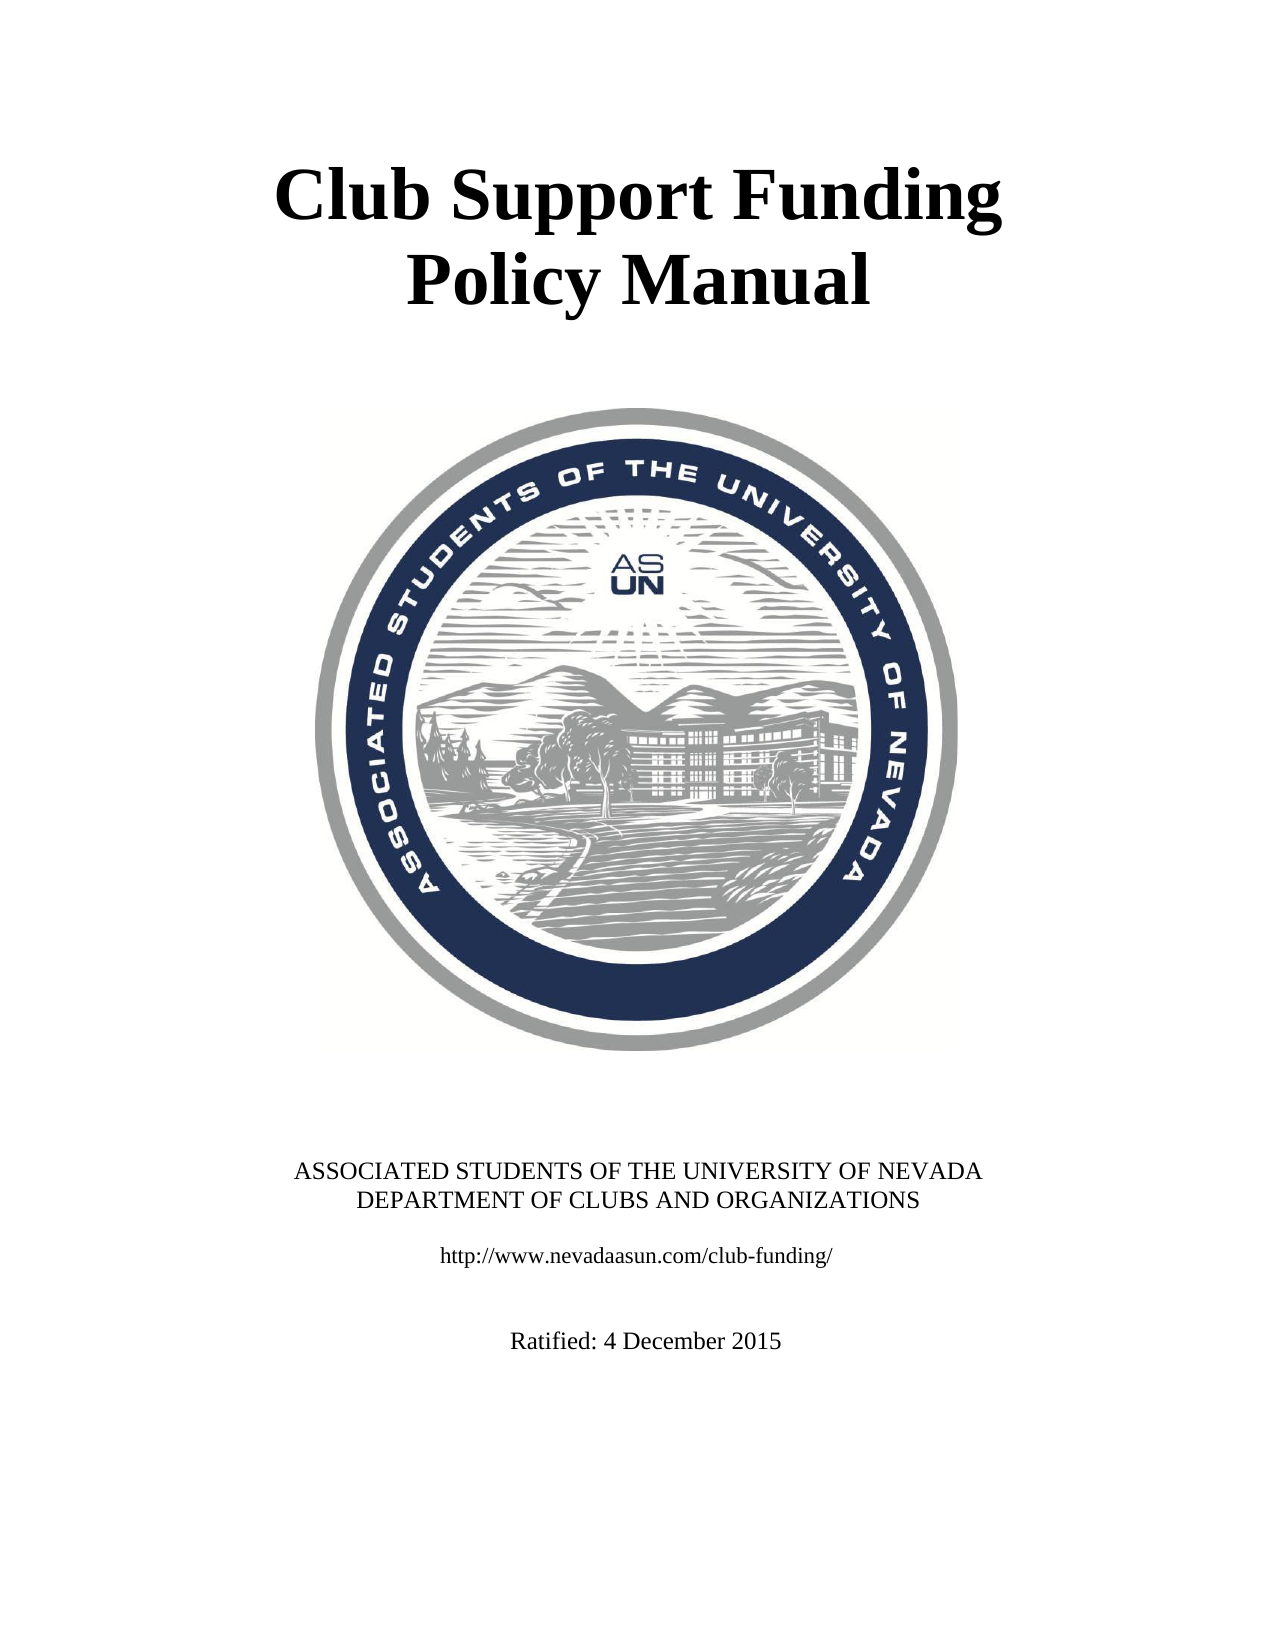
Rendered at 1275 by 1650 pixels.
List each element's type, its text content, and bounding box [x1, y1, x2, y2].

text Ratified: 4 December 2015 [271, 1326, 1020, 1355]
text Policy Manual [271, 236, 1006, 322]
text ASSOCIATED STUDENTS OF THE UNIVERSITY OF NEVADA DEPARTMENT OF CLUBS AND ORGANIZATIONS [271, 1156, 1005, 1214]
text Club Support Funding [271, 152, 1005, 236]
picture [315, 408, 958, 1051]
text http://www.nevadaasun.com/club-funding/ [177, 1242, 1096, 1269]
